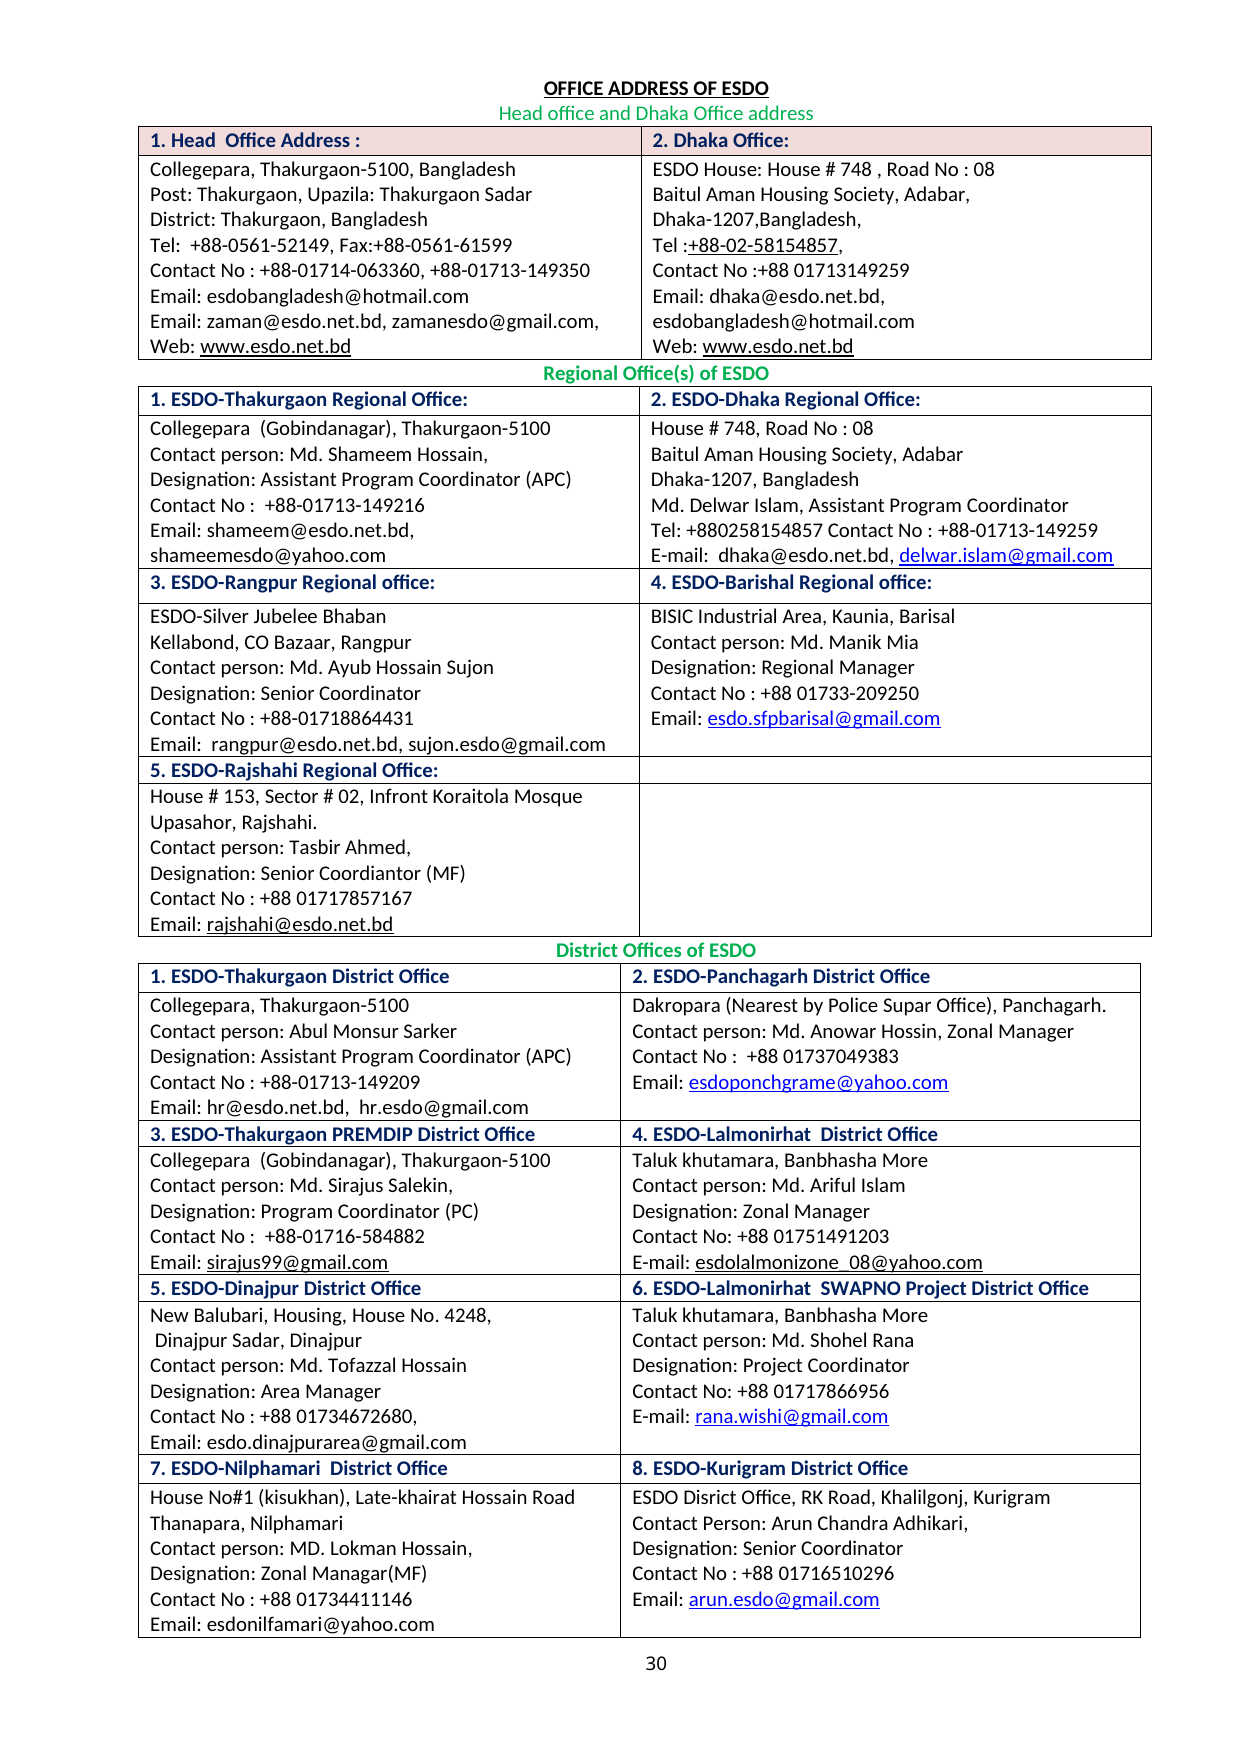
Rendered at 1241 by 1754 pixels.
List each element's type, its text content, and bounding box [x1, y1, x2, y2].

table_cell 5. ESDO-Dinajpur District Office [139, 1275, 620, 1301]
text OFFICE ADDRESS OF ESDO [150, 75, 1162, 100]
subtitle Regional Office(s) of ESDO [150, 360, 1162, 386]
table_header 2. Dhaka Office: [642, 127, 1151, 155]
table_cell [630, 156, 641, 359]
table_cell 7. ESDO-Nilphamari District Office [139, 1455, 620, 1483]
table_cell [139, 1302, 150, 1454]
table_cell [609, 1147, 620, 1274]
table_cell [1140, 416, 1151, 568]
table_cell 3. ESDO-Rangpur Regional office: [139, 569, 639, 603]
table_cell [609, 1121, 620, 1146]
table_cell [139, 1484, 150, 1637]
table_cell 8. ESDO-Kurigram District Office [621, 1455, 1140, 1483]
table_cell Dakropara (Nearest by Police Supar Office), Panchagarh. Contact person: Md. Anowar Hossin, Zonal Manager Contact No : +88 01737049383 Email: esdoponchgrame@yahoo.com [621, 993, 1140, 1120]
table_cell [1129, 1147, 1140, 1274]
table_cell 5. ESDO-Rajshahi Regional Office: [139, 757, 639, 783]
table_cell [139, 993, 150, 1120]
table_header 2. ESDO-Panchagarh District Office [621, 964, 1140, 992]
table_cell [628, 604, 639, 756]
table_cell Taluk khutamara, Banbhasha More Contact person: Md. Shohel Rana Designation: Project Coordinator Contact No: +88 01717866956 E-mail: rana.wishi@gmail.com [621, 1302, 1140, 1454]
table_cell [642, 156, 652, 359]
table_header 1. Head Office Address : [139, 127, 641, 155]
table_cell 4. ESDO-Lalmonirhat District Office [621, 1121, 1140, 1146]
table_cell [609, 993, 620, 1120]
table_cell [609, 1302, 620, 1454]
table_cell BISIC Industrial Area, Kaunia, Barisal Contact person: Md. Manik Mia Designation: Regional Manager Contact No : +88 01733-209250 Email: esdo.sfpbarisal@gmail.com [640, 604, 1151, 756]
table_header 2. ESDO-Dhaka Regional Office: [640, 387, 1151, 414]
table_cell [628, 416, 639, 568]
table_cell ESDO Disrict Office, RK Road, Khalilgonj, Kurigram Contact Person: Arun Chandra Adhikari, Designation: Senior Coordinator Contact No : +88 01716510296 Email: arun.esdo@gmail.com [621, 1484, 1140, 1637]
table_header 1. ESDO-Thakurgaon Regional Office: [139, 387, 639, 414]
text Head office and Dhaka Office address [150, 100, 1162, 126]
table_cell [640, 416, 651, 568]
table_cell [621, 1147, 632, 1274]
table_header 1. ESDO-Thakurgaon District Office [139, 964, 620, 992]
table_cell [640, 757, 1151, 783]
table_cell 6. ESDO-Lalmonirhat SWAPNO Project District Office [621, 1275, 1140, 1301]
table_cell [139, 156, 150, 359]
text District Offices of ESDO [150, 937, 1162, 963]
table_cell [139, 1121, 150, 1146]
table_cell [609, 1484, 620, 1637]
table_cell 4. ESDO-Barishal Regional office: [640, 569, 1151, 603]
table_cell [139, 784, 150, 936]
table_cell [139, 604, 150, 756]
table_cell [640, 784, 1151, 936]
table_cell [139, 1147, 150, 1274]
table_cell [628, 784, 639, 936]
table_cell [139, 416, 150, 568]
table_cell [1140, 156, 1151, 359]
